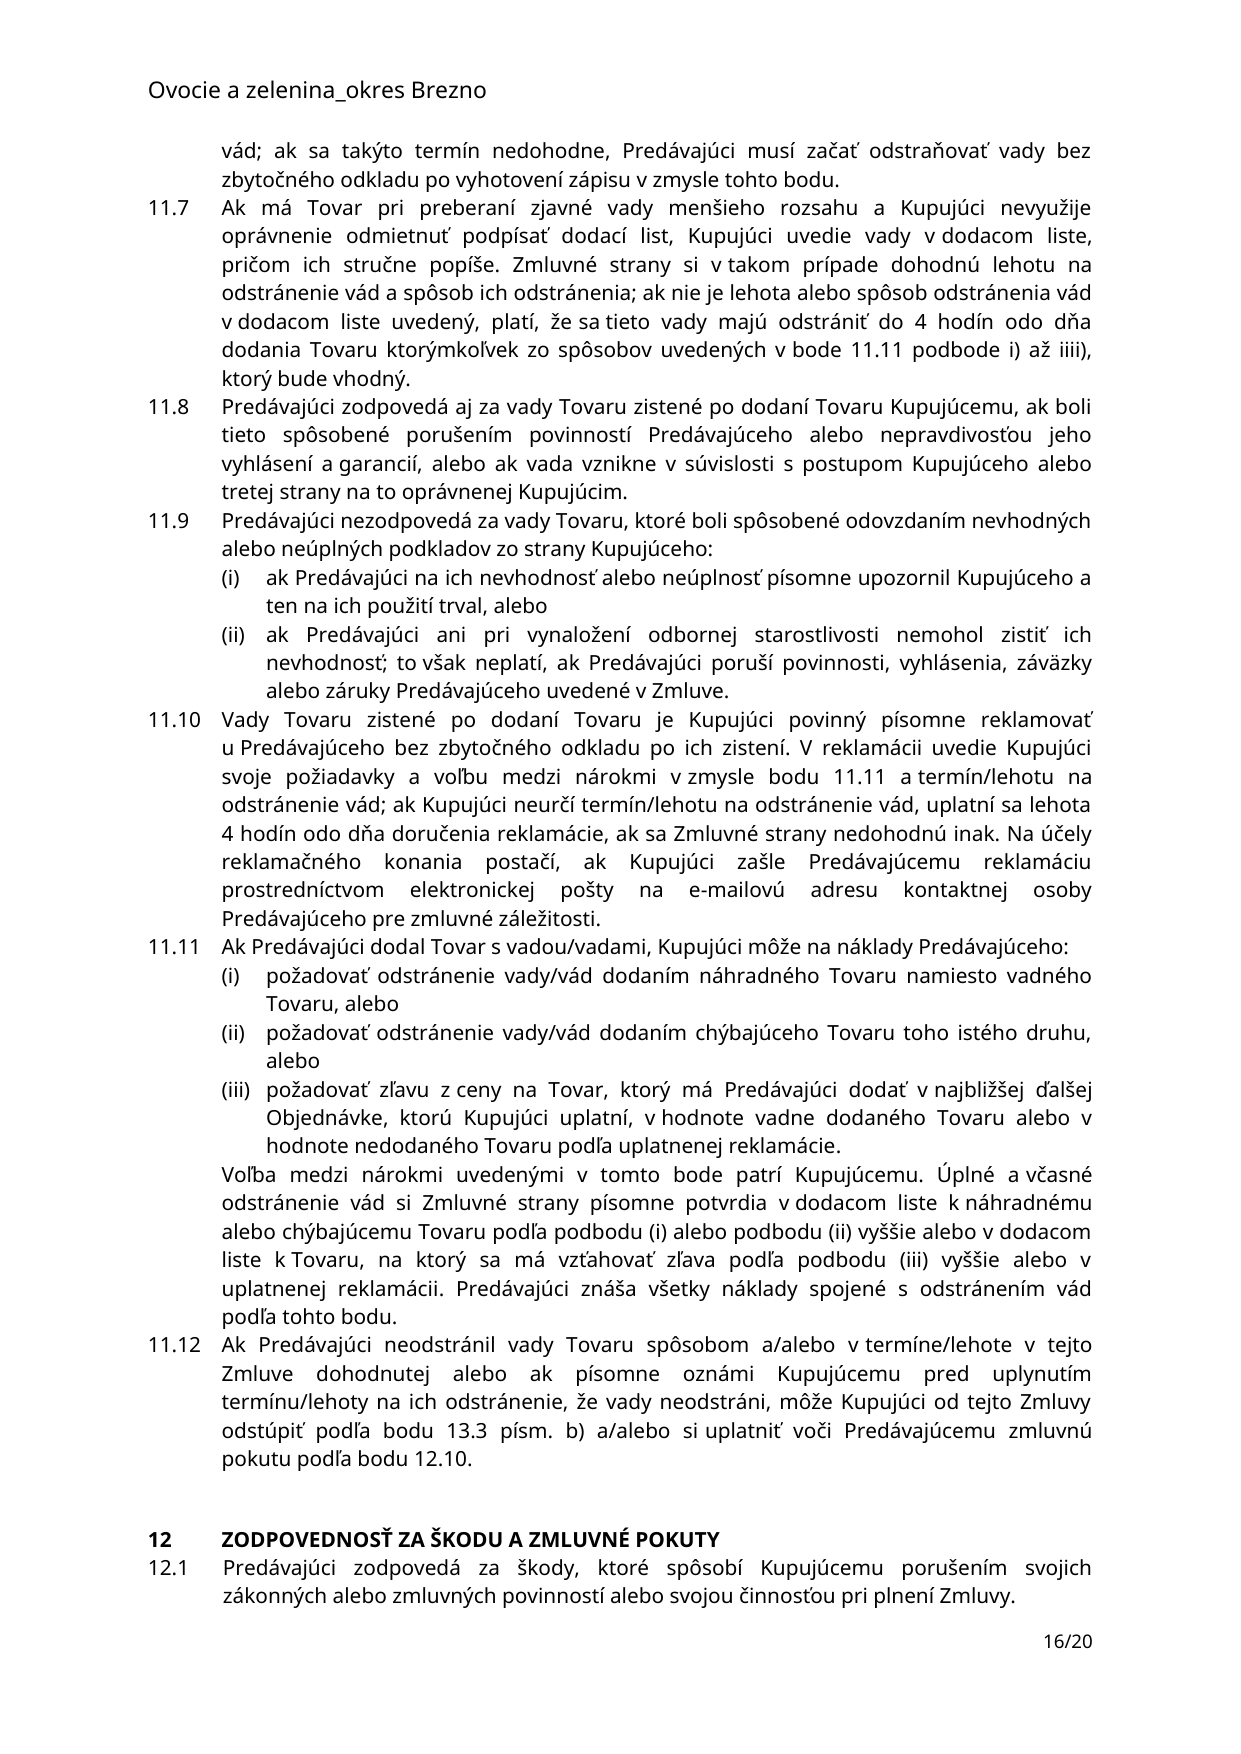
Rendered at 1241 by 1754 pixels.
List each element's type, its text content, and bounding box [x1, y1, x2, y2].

text 11.10 Vady Tovaru zistené po dodaní Tovaru je Kupujúci povinný písomne reklamovať u Predávajúceho bez zbytočného odkladu po ich zistení. V reklamácii uvedie Kupujúci svoje požiadavky a voľbu medzi nárokmi v zmysle bodu 11.11 a termín/lehotu na odstránenie vád; ak Kupujúci neurčí termín/lehotu na odstránenie vád, uplatní sa lehota 4 hodín odo dňa doručenia reklamácie, ak sa Zmluvné strany nedohodnú inak. Na účely reklamačného konania postačí, ak Kupujúci zašle Predávajúcemu reklamáciu prostredníctvom elektronickej pošty na e-mailovú adresu kontaktnej osoby Predávajúceho pre zmluvné záležitosti. [148, 705, 1093, 932]
text Voľba medzi nárokmi uvedenými v tomto bode patrí Kupujúcemu. Úplné a včasné odstránenie vád si Zmluvné strany písomne potvrdia v dodacom liste k náhradnému alebo chýbajúcemu Tovaru podľa podbodu (i) alebo podbodu (ii) vyššie alebo v dodacom liste k Tovaru, na ktorý sa má vzťahovať zľava podľa podbodu (iii) vyššie alebo v uplatnenej reklamácii. Predávajúci znáša všetky náklady spojené s odstránením vád podľa tohto bodu. [221, 1160, 1093, 1331]
text (ii) ak Predávajúci ani pri vynaložení odbornej starostlivosti nemohol zistiť ich nevhodnosť; to však neplatí, ak Predávajúci poruší povinnosti, vyhlásenia, záväzky alebo záruky Predávajúceho uvedené v Zmluve. [221, 620, 1093, 705]
list požadovať odstránenie vady/vád dodaním chýbajúceho Tovaru toho istého druhu, alebo [221, 1018, 1093, 1075]
list Predávajúci zodpovedá za škody, ktoré spôsobí Kupujúcemu porušením svojich zákonných alebo zmluvných povinností alebo svojou činnosťou pri plnení Zmluvy. [148, 1553, 1093, 1610]
list požadovať zľavu z ceny na Tovar, ktorý má Predávajúci dodať v najbližšej ďalšej Objednávke, ktorú Kupujúci uplatní, v hodnote vadne dodaného Tovaru alebo v hodnote nedodaného Tovaru podľa uplatnenej reklamácie. [221, 1075, 1093, 1160]
text 11.9 Predávajúci nezodpovedá za vady Tovaru, ktoré boli spôsobené odovzdaním nevhodných alebo neúplných podkladov zo strany Kupujúceho: [148, 506, 1093, 563]
text 11.8 Predávajúci zodpovedá aj za vady Tovaru zistené po dodaní Tovaru Kupujúcemu, ak boli tieto spôsobené porušením povinností Predávajúceho alebo nepravdivosťou jeho vyhlásení a garancií, alebo ak vada vznikne v súvislosti s postupom Kupujúceho alebo tretej strany na to oprávnenej Kupujúcim. [148, 392, 1093, 506]
text 11.11 Ak Predávajúci dodal Tovar s vadou/vadami, Kupujúci môže na náklady Predávajúceho: [148, 932, 1093, 961]
list požadovať odstránenie vady/vád dodaním náhradného Tovaru namiesto vadného Tovaru, alebo [221, 961, 1093, 1018]
text 11.7 Ak má Tovar pri preberaní zjavné vady menšieho rozsahu a Kupujúci nevyužije oprávnenie odmietnuť podpísať dodací list, Kupujúci uvedie vady v dodacom liste, pričom ich stručne popíše. Zmluvné strany si v takom prípade dohodnú lehotu na odstránenie vád a spôsob ich odstránenia; ak nie je lehota alebo spôsob odstránenia vád v dodacom liste uvedený, platí, že sa tieto vady majú odstrániť do 4 hodín odo dňa dodania Tovaru ktorýmkoľvek zo spôsobov uvedených v bode 11.11 podbode i) až iiii), ktorý bude vhodný. [148, 193, 1093, 392]
text (i) ak Predávajúci na ich nevhodnosť alebo neúplnosť písomne upozornil Kupujúceho a ten na ich použití trval, alebo [221, 563, 1093, 620]
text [148, 136, 1093, 193]
text 11.12 Ak Predávajúci neodstránil vady Tovaru spôsobom a/alebo v termíne/lehote v tejto Zmluve dohodnutej alebo ak písomne oznámi Kupujúcemu pred uplynutím termínu/lehoty na ich odstránenie, že vady neodstráni, môže Kupujúci od tejto Zmluvy odstúpiť podľa bodu 13.3 písm. b) a/alebo si uplatniť voči Predávajúcemu zmluvnú pokutu podľa bodu 12.10. [148, 1331, 1093, 1473]
list ZODPOVEDNOSŤ ZA ŠKODU A ZMLUVNÉ POKUTY [148, 1525, 1093, 1553]
